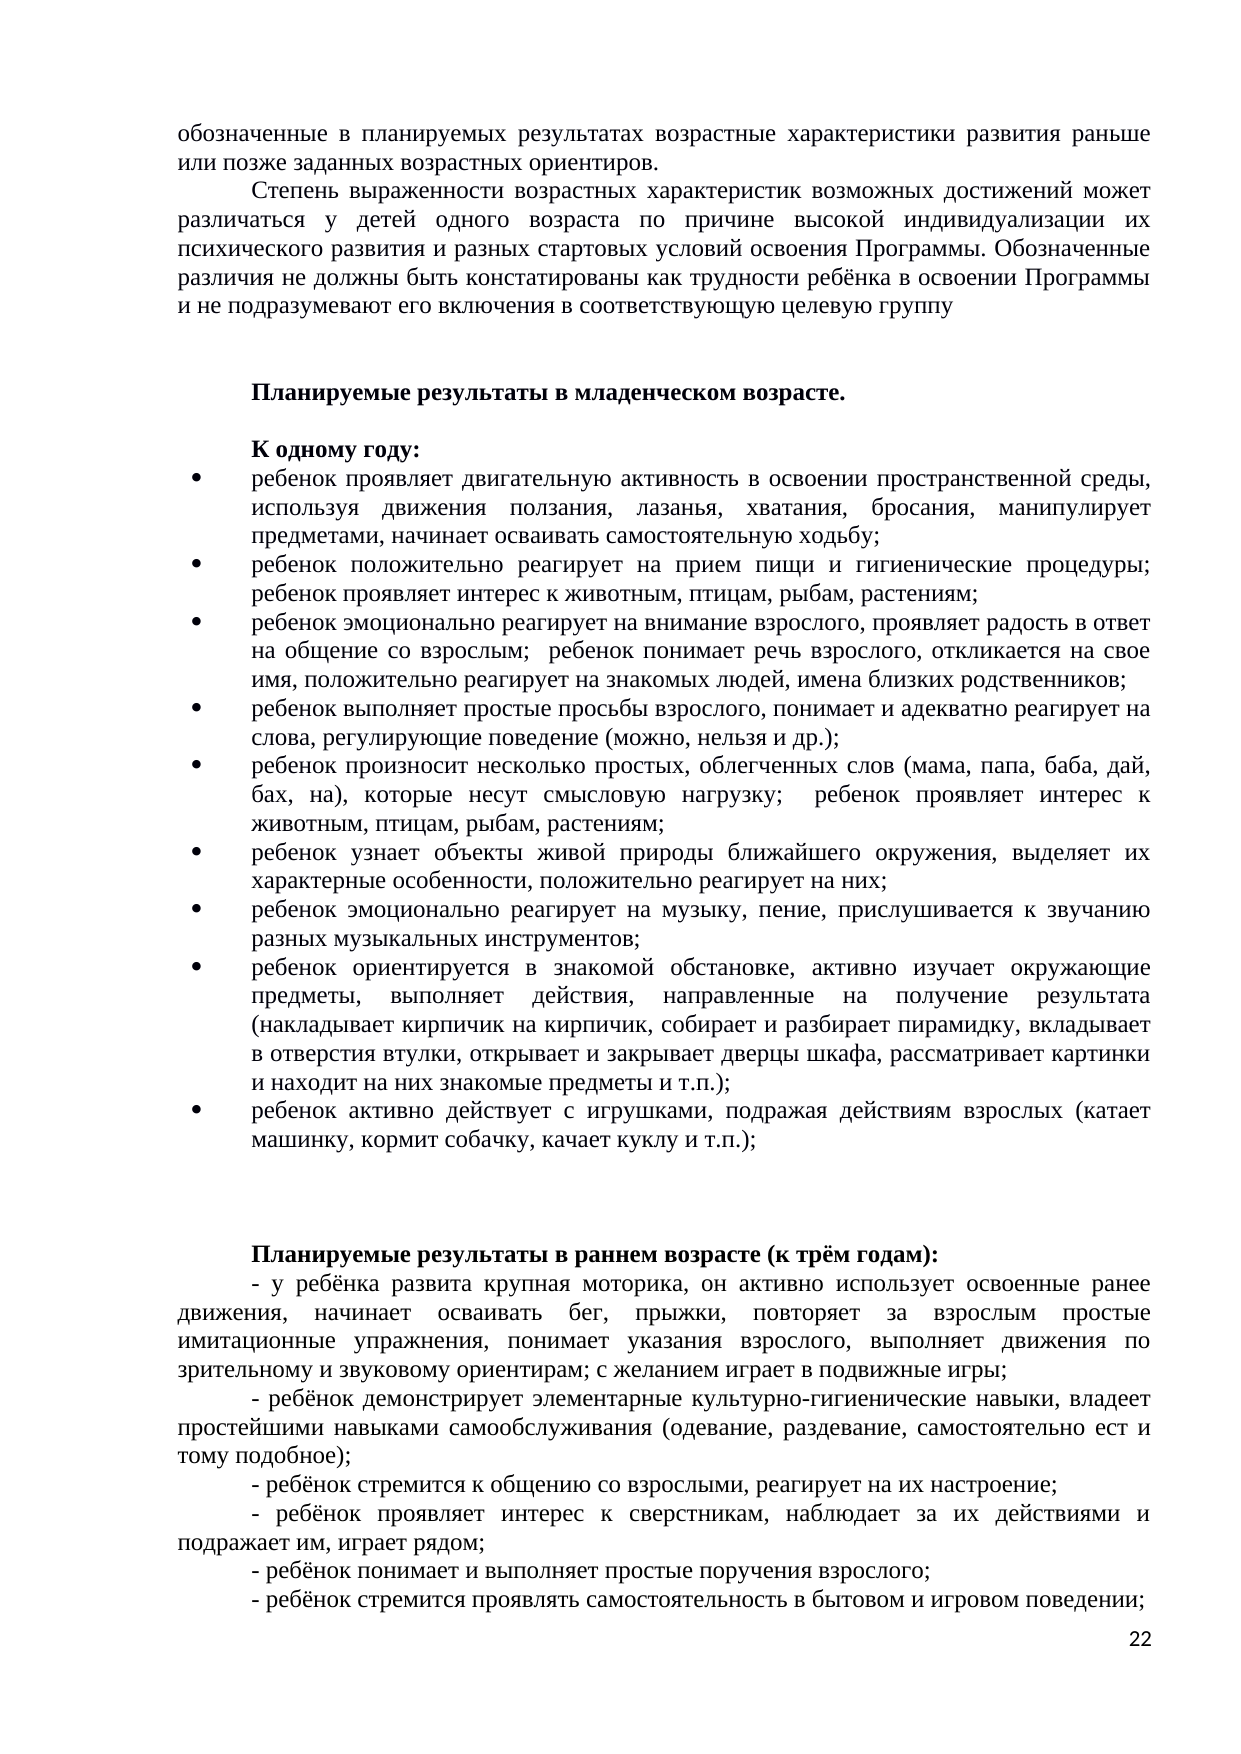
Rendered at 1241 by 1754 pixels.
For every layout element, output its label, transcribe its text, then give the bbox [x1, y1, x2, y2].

text - у ребёнка развита крупная моторика, он активно использует освоенные ранее движения, начинает осваивать бег, прыжки, повторяет за взрослым простые имитационные упражнения, понимает указания взрослого, выполняет движения по зрительному и звуковому ориентирам; с желанием играет в подвижные игры; [177, 1268, 1152, 1383]
list ребенок положительно реагирует на прием пищи и гигиенические процедуры; ребенок проявляет интерес к животным, птицам, рыбам, растениям; [192, 549, 1152, 607]
list ребенок произносит несколько простых, облегченных слов (мама, папа, баба, дай, бах, на), которые несут смысловую нагрузку; ребенок проявляет интерес к животным, птицам, рыбам, растениям; [192, 751, 1152, 837]
list ребенок эмоционально реагирует на внимание взрослого, проявляет радость в ответ на общение со взрослым; ребенок понимает речь взрослого, откликается на свое имя, положительно реагирует на знакомых людей, имена близких родственников; [192, 607, 1152, 693]
text - ребёнок стремится к общению со взрослыми, реагирует на их настроение; [177, 1469, 1152, 1498]
text - ребёнок проявляет интерес к сверстникам, наблюдает за их действиями и подражает им, играет рядом; [177, 1498, 1152, 1556]
list ребенок выполняет простые просьбы взрослого, понимает и адекватно реагирует на слова, регулирующие поведение (можно, нельзя и др.); [192, 693, 1152, 751]
list Планируемые результаты в младенческом возрасте. [177, 377, 1152, 406]
text - ребёнок стремится проявлять самостоятельность в бытовом и игровом поведении; [177, 1584, 1152, 1613]
list ребенок активно действует с игрушками, подражая действиям взрослых (катает машинку, кормит собачку, качает куклу и т.п.); [192, 1096, 1152, 1153]
list ребенок проявляет двигательную активность в освоении пространственной среды, используя движения ползания, лазанья, хватания, бросания, манипулирует предметами, начинает осваивать самостоятельную ходьбу; [192, 463, 1152, 549]
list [177, 118, 1152, 176]
list ребенок эмоционально реагирует на музыку, пение, прислушивается к звучанию разных музыкальных инструментов; [192, 894, 1152, 952]
text Планируемые результаты в раннем возрасте (к трём годам): [177, 1239, 1152, 1268]
text - ребёнок понимает и выполняет простые поручения взрослого; [177, 1556, 1152, 1584]
list ребенок узнает объекты живой природы ближайшего окружения, выделяет их характерные особенности, положительно реагирует на них; [192, 837, 1152, 894]
list ребенок ориентируется в знакомой обстановке, активно изучает окружающие предметы, выполняет действия, направленные на получение результата (накладывает кирпичик на кирпичик, собирает и разбирает пирамидку, вкладывает в отверстия втулки, открывает и закрывает дверцы шкафа, рассматривает картинки и находит на них знакомые предметы и т.п.); [192, 952, 1152, 1096]
list К одному году: [177, 434, 1152, 463]
list Степень выраженности возрастных характеристик возможных достижений может различаться у детей одного возраста по причине высокой индивидуализации их психического развития и разных стартовых условий освоения Программы. Обозначенные различия не должны быть констатированы как трудности ребёнка в освоении Программы и не подразумевают его включения в соответствующую целевую группу [177, 176, 1152, 319]
text - ребёнок демонстрирует элементарные культурно-гигиенические навыки, владеет простейшими навыками самообслуживания (одевание, раздевание, самостоятельно ест и тому подобное); [177, 1383, 1152, 1469]
